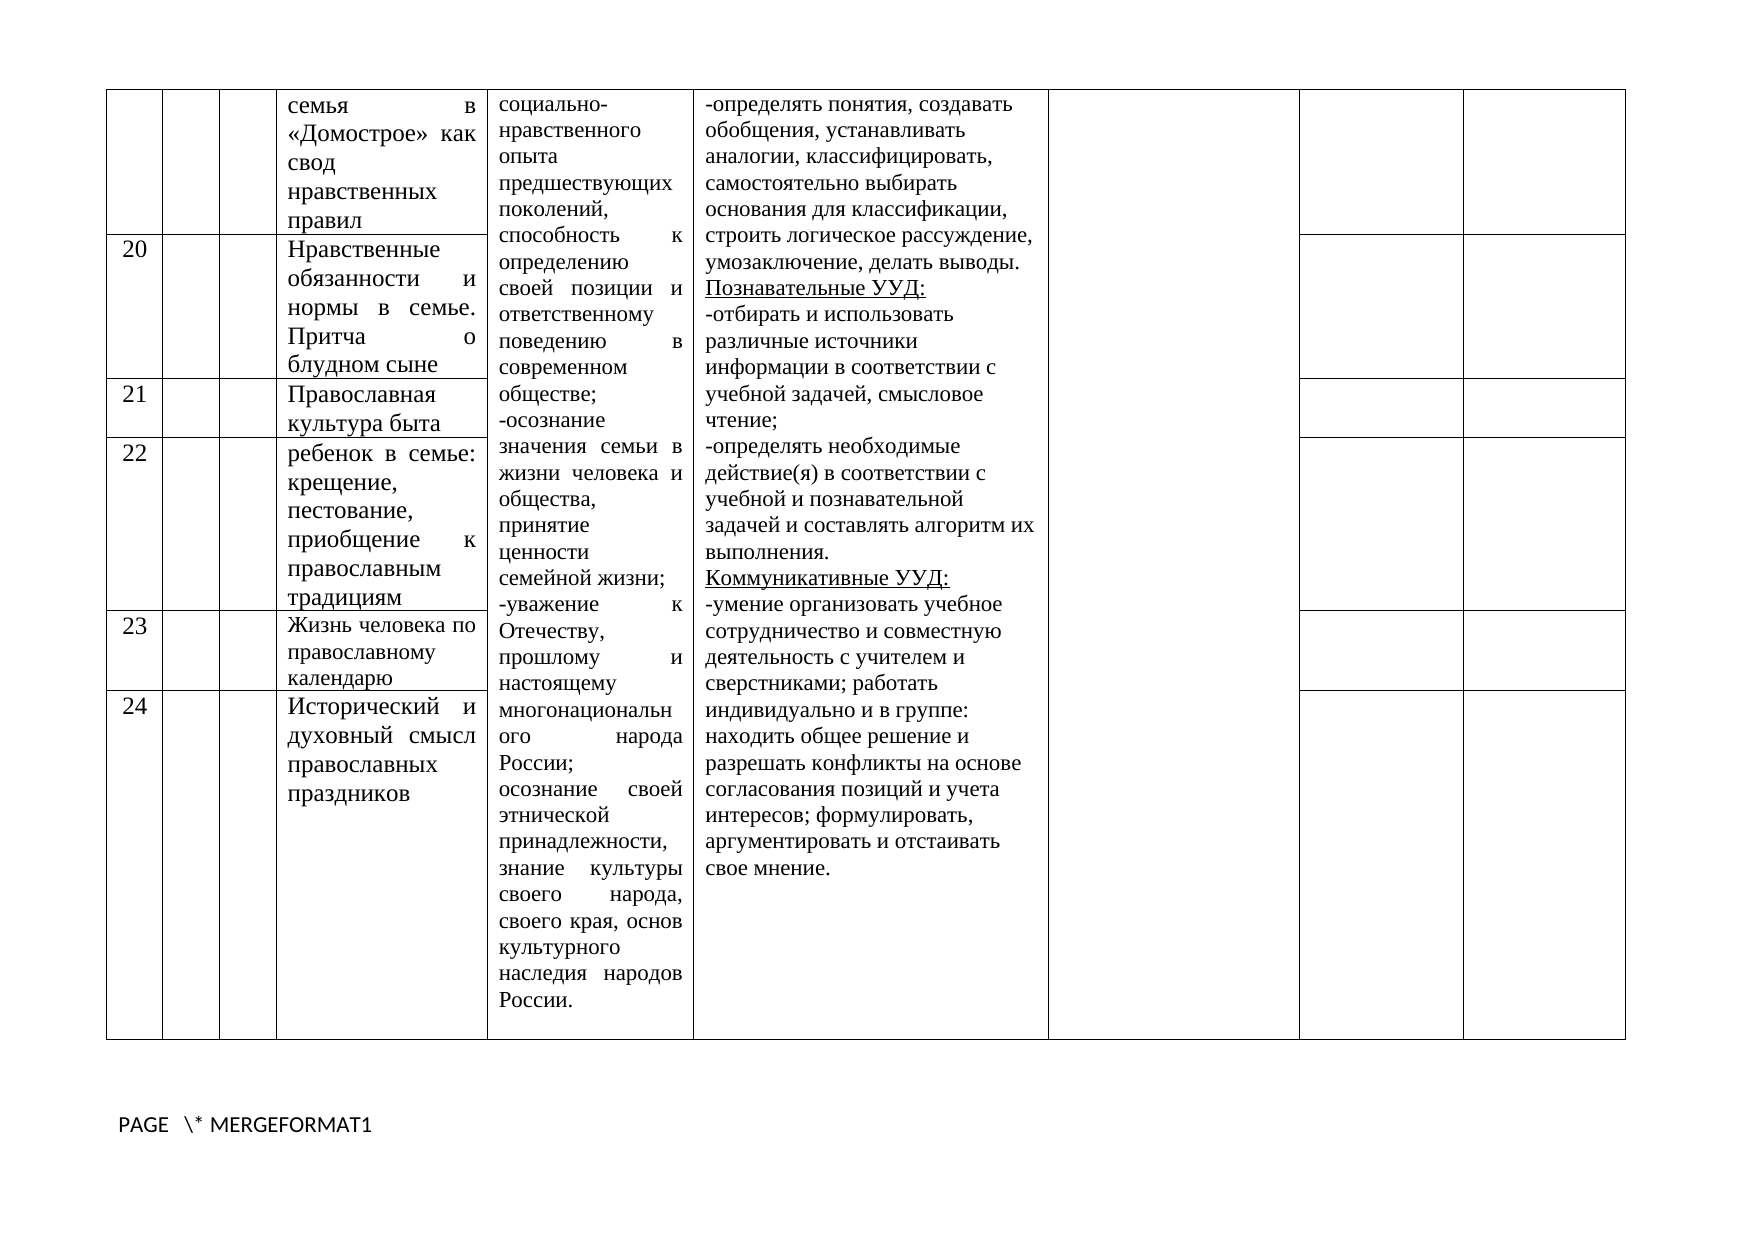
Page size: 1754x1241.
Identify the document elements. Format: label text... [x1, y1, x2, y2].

table_cell [1464, 438, 1625, 610]
table_cell [163, 438, 219, 610]
table_cell [220, 611, 276, 690]
table_cell ребенок в семье: крещение, пестование, приобщение к православным традициям [277, 438, 487, 610]
table_cell 23 [107, 611, 162, 690]
table_cell 19 [107, 90, 162, 233]
table_cell [220, 379, 276, 437]
table_cell [1464, 691, 1625, 1038]
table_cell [694, 90, 1048, 1038]
table_cell [1464, 379, 1625, 437]
table_cell [163, 235, 219, 378]
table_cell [277, 90, 487, 233]
table_cell [1300, 611, 1463, 690]
table_cell [163, 611, 219, 690]
table_cell [1300, 691, 1463, 1038]
table_cell [163, 379, 219, 437]
table_cell Жизнь человека по православному календарю [277, 611, 487, 690]
table_cell [220, 235, 276, 378]
table_cell Исторический и духовный смысл православных праздников [277, 691, 487, 1038]
table_cell [1300, 235, 1463, 378]
table_cell [1300, 379, 1463, 437]
table_cell [1300, 438, 1463, 610]
table_cell Нравственные обязанности и нормы в семье. Притча о блудном сыне [277, 235, 487, 378]
table_cell 24 [107, 691, 162, 1038]
table_cell Православная культура быта [277, 379, 487, 437]
table_cell [163, 90, 219, 233]
table_cell [1049, 90, 1299, 1038]
table_cell [1464, 611, 1625, 690]
table_cell 22 [107, 438, 162, 610]
table_cell [220, 691, 276, 1038]
table_cell [220, 438, 276, 610]
table_cell 20 [107, 235, 162, 378]
table_cell [1464, 235, 1625, 378]
table_cell [1300, 90, 1463, 233]
table_cell 21 [107, 379, 162, 437]
table_cell [163, 691, 219, 1038]
table_cell [1464, 90, 1625, 233]
table_cell [220, 90, 276, 233]
